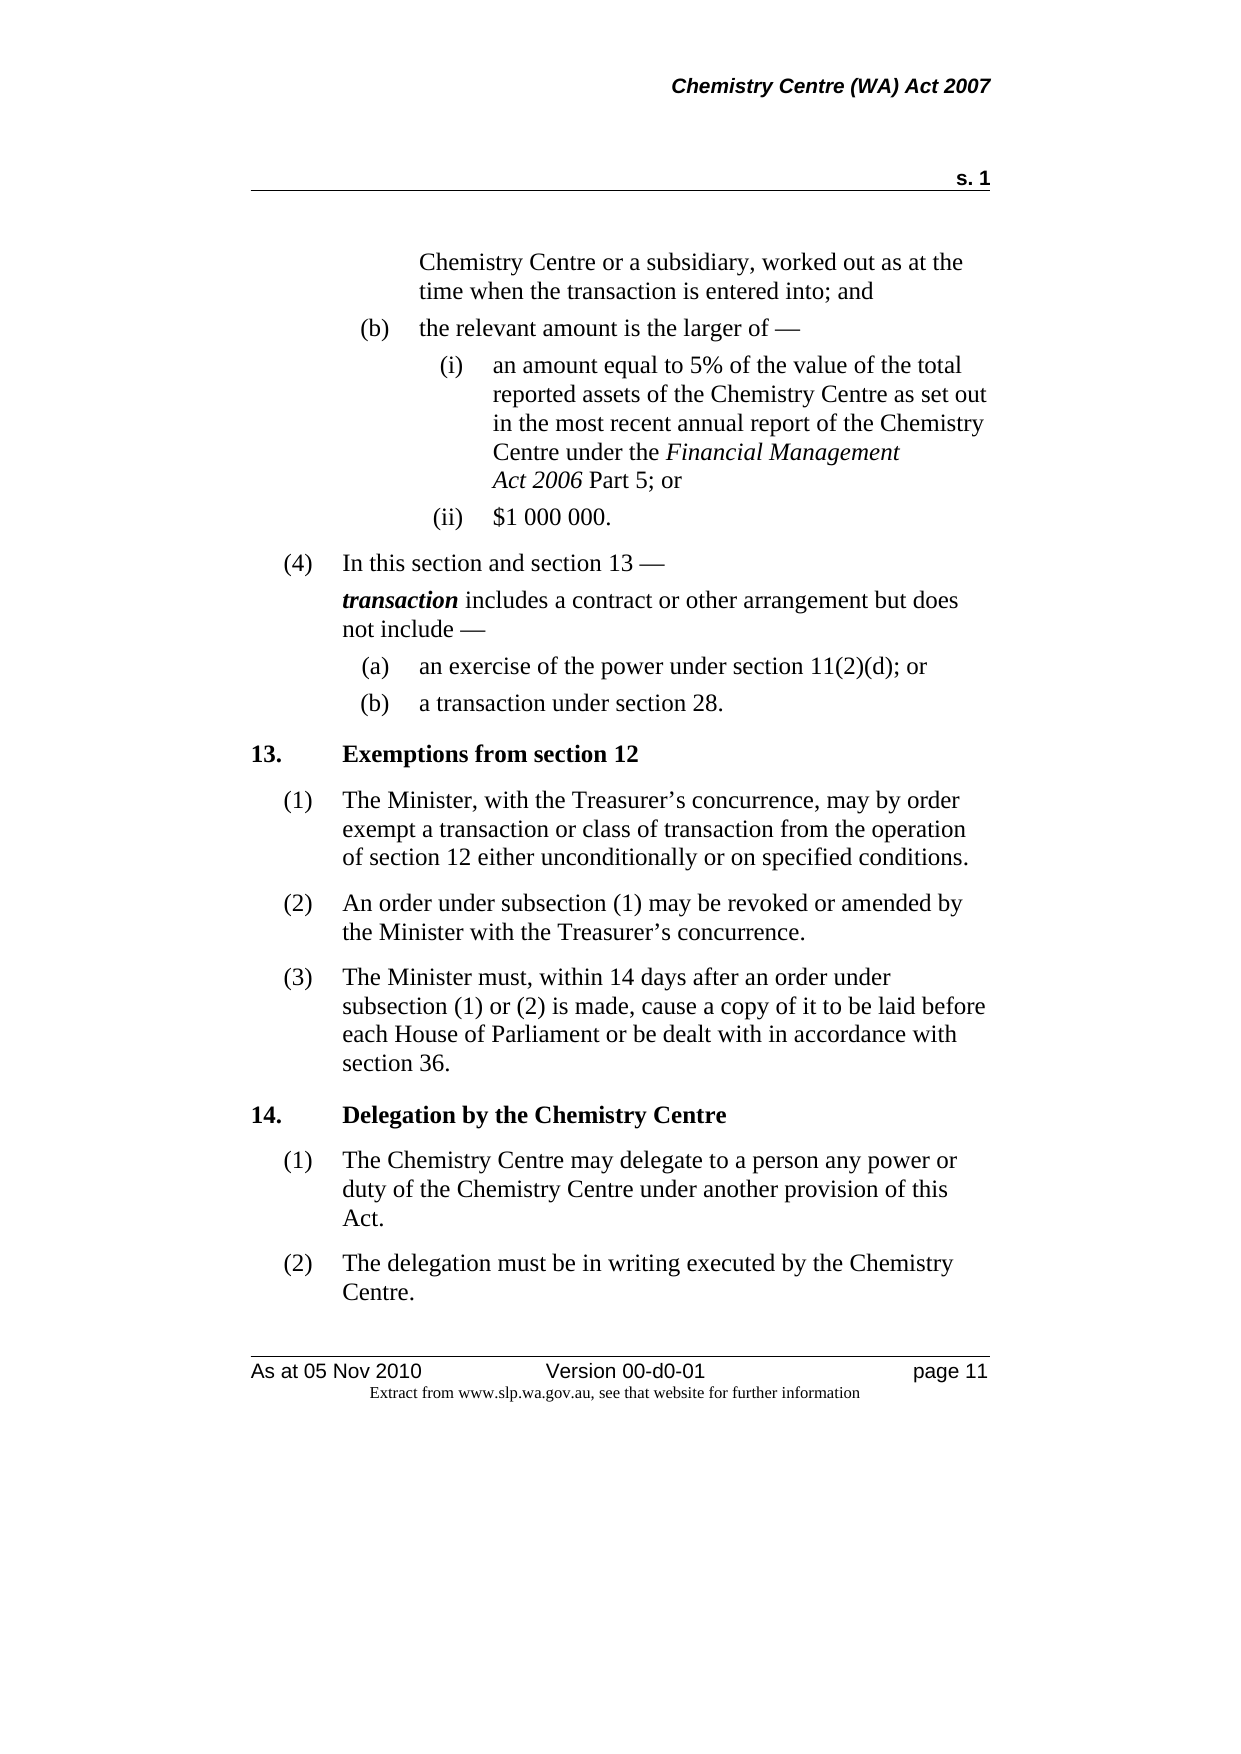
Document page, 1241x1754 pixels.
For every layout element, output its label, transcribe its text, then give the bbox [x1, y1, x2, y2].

text (3) The Minister must, within 14 days after an order under subsection (1) or (2) is made, cause a copy of it to be laid before each House of Parliament or be dealt with in accordance with section 36. [251, 962, 990, 1077]
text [251, 247, 990, 305]
text (b) a transaction under section 28. [251, 688, 990, 717]
text (b) the relevant amount is the larger of — [251, 313, 990, 342]
text transaction includes a contract or other arrangement but does not include — [251, 585, 990, 642]
text (2) The delegation must be in writing executed by the Chemistry Centre. [251, 1248, 990, 1306]
subtitle 14. Delegation by the Chemistry Centre [251, 1100, 990, 1129]
text (4) In this section and section 13 — [251, 548, 990, 577]
text (2) An order under subsection (1) may be revoked or amended by the Minister with the Treasurer’s concurrence. [251, 888, 990, 945]
text (1) The Minister, with the Treasurer’s concurrence, may by order exempt a transaction or class of transaction from the operation of section 12 either unconditionally or on specified conditions. [251, 785, 990, 871]
text (ii) $1 000 000. [251, 502, 990, 531]
text (1) The Chemistry Centre may delegate to a person any power or duty of the Chemistry Centre under another provision of this Act. [251, 1145, 990, 1232]
text (a) an exercise of the power under section 11(2)(d); or [251, 651, 990, 679]
text (i) an amount equal to 5% of the value of the total reported assets of the Chemistry Centre as set out in the most recent annual report of the Chemistry Centre under the Financial Management Act 2006 Part 5; or [251, 350, 990, 494]
subtitle 13. Exemptions from section 12 [251, 739, 990, 768]
